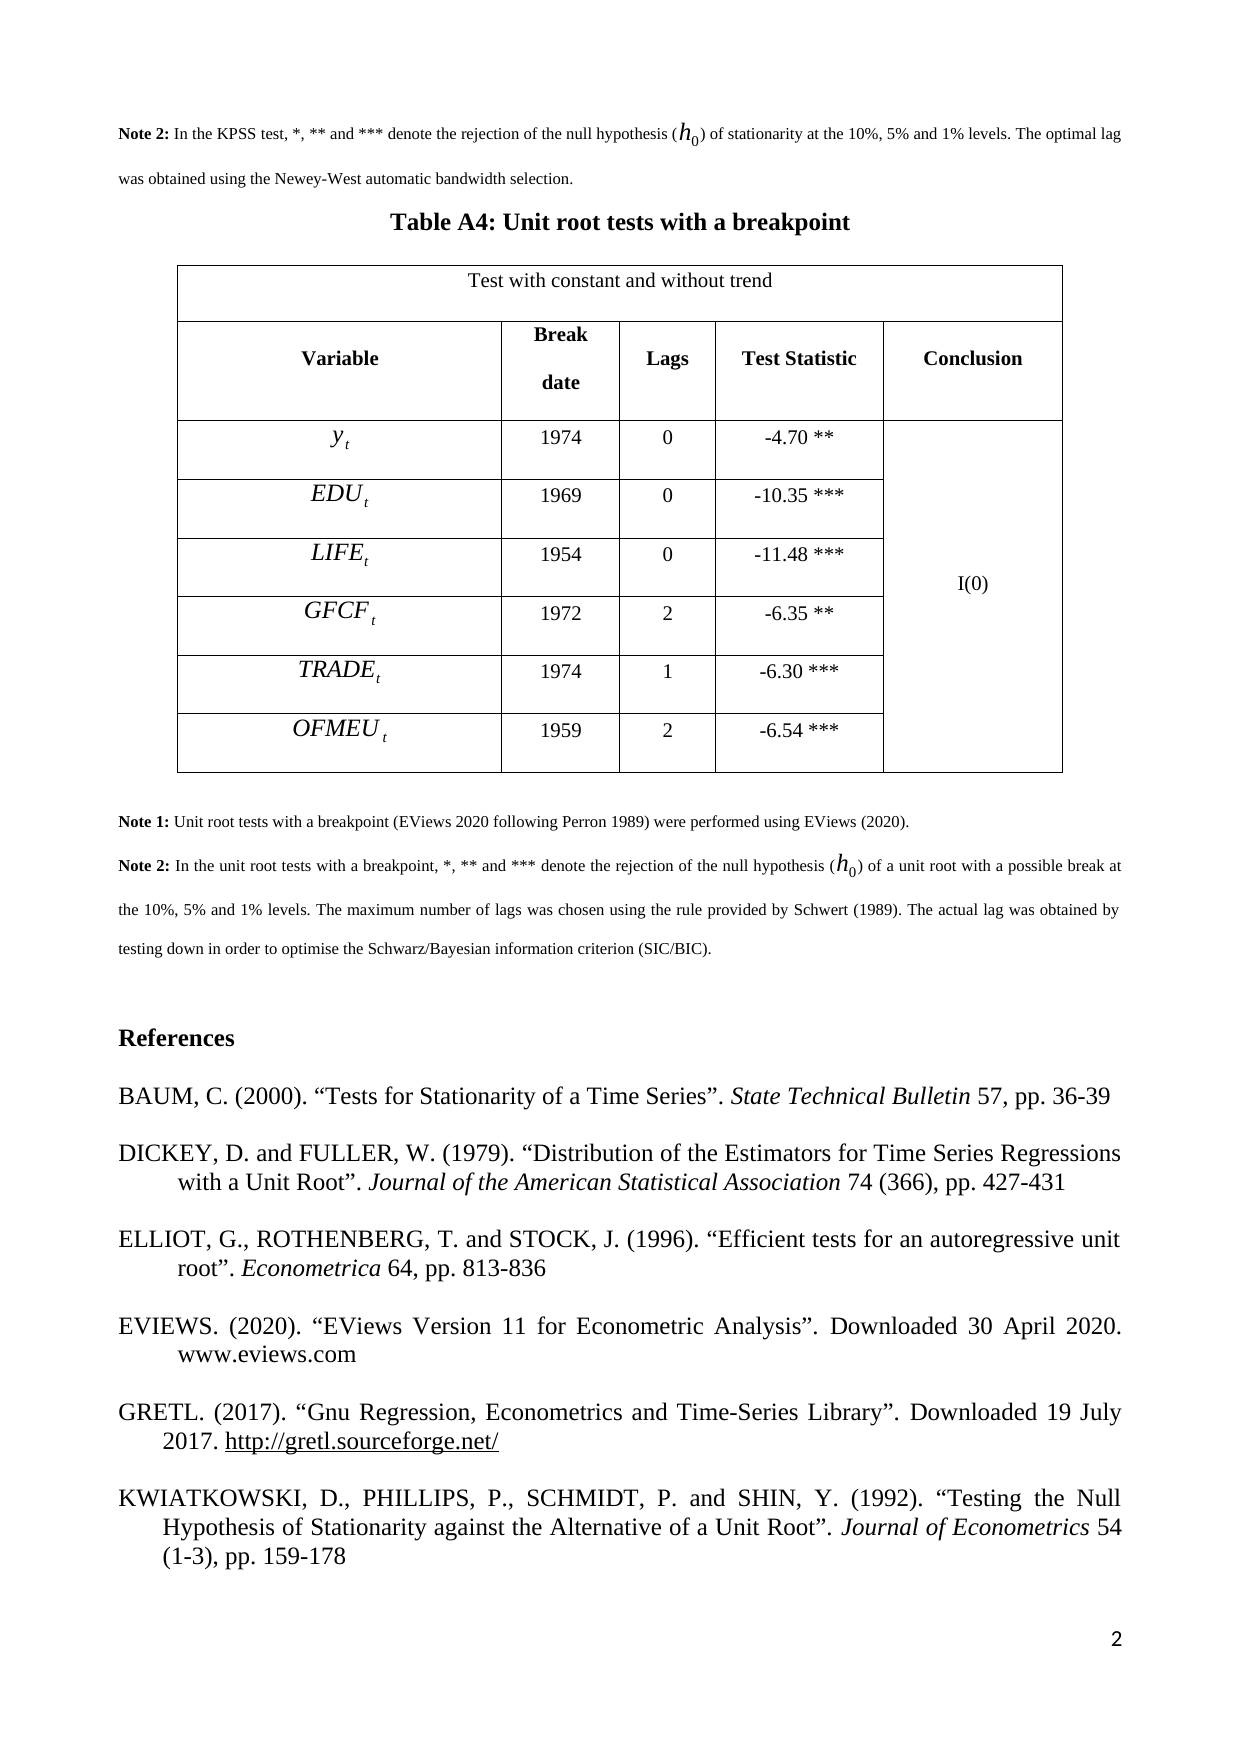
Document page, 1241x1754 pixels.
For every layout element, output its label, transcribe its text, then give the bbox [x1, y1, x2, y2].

text ELLIOT, G., ROTHENBERG, T. and STOCK, J. (1996). “Efficient tests for an autoregressive unit root”. Econometrica 64, pp. 813-836 [118, 1224, 1122, 1282]
text Note 2: In the unit root tests with a breakpoint, *, ** and *** denote the rejection of the null hypothesis () of a unit root with a possible break at the 10%, 5% and 1% levels. The maximum number of lags was chosen using the rule provided by Schwert (1989). The actual lag was obtained by testing down in order to optimise the Schwarz/Bayesian information criterion (SIC/BIC). [118, 850, 1122, 958]
table_cell 1974 [502, 421, 619, 479]
text GRETL. (2017). “Gnu Regression, Econometrics and Time-Series Library”. Downloaded 19 July 2017. http://gretl.sourceforge.net/ [118, 1397, 1122, 1454]
text References [118, 1023, 1122, 1052]
text EVIEWS. (2020). “EViews Version 11 for Econometric Analysis”. Downloaded 30 April 2020. www.eviews.com [118, 1311, 1122, 1368]
table_cell 0 [620, 480, 715, 537]
table_cell 2 [620, 714, 715, 772]
text Table A4: Unit root tests with a breakpoint [118, 207, 1122, 236]
table_cell I(0) [884, 421, 1062, 772]
table_cell 1972 [502, 597, 619, 655]
table_cell Variable [178, 322, 501, 420]
table_cell 1 [620, 656, 715, 713]
table_cell -11.48 *** [716, 539, 883, 596]
table_cell [178, 714, 501, 772]
table_cell [178, 656, 501, 713]
table_cell 1974 [502, 656, 619, 713]
table_cell 0 [620, 421, 715, 479]
text KWIATKOWSKI, D., PHILLIPS, P., SCHMIDT, P. and SHIN, Y. (1992). “Testing the Null Hypothesis of Stationarity against the Alternative of a Unit Root”. Journal of Econometrics 54 (1-3), pp. 159-178 [118, 1483, 1122, 1569]
table_cell 0 [620, 539, 715, 596]
table_cell 1969 [502, 480, 619, 537]
table_cell -10.35 *** [716, 480, 883, 537]
table_cell [178, 539, 501, 596]
text BAUM, C. (2000). “Tests for Stationarity of a Time Series”. State Technical Bulletin 57, pp. 36-39 [118, 1081, 1122, 1109]
text Note 2: In the KPSS test, *, ** and *** denote the rejection of the null hypothesis () of stationarity at the 10%, 5% and 1% levels. The optimal lag was obtained using the Newey-West automatic bandwidth selection. [118, 118, 1122, 188]
table_cell Lags [620, 322, 715, 420]
table_cell 1959 [502, 714, 619, 772]
table_cell [178, 597, 501, 655]
table_cell Test Statistic [716, 322, 883, 420]
table_cell [178, 421, 501, 479]
table_cell -6.35 ** [716, 597, 883, 655]
table_cell -6.54 *** [716, 714, 883, 772]
table_header Test with constant and without trend [178, 266, 1062, 321]
table_cell -6.30 *** [716, 656, 883, 713]
text DICKEY, D. and FULLER, W. (1979). “Distribution of the Estimators for Time Series Regressions with a Unit Root”. Journal of the American Statistical Association 74 (366), pp. 427-431 [118, 1138, 1122, 1196]
table_cell -4.70 ** [716, 421, 883, 479]
table_cell 2 [620, 597, 715, 655]
table_cell 1954 [502, 539, 619, 596]
table_cell [178, 480, 501, 537]
text Note 1: Unit root tests with a breakpoint (EViews 2020 following Perron 1989) were performed using EViews (2020). [118, 811, 1122, 831]
table_cell Break date [502, 322, 619, 420]
table_cell Conclusion [884, 322, 1062, 420]
